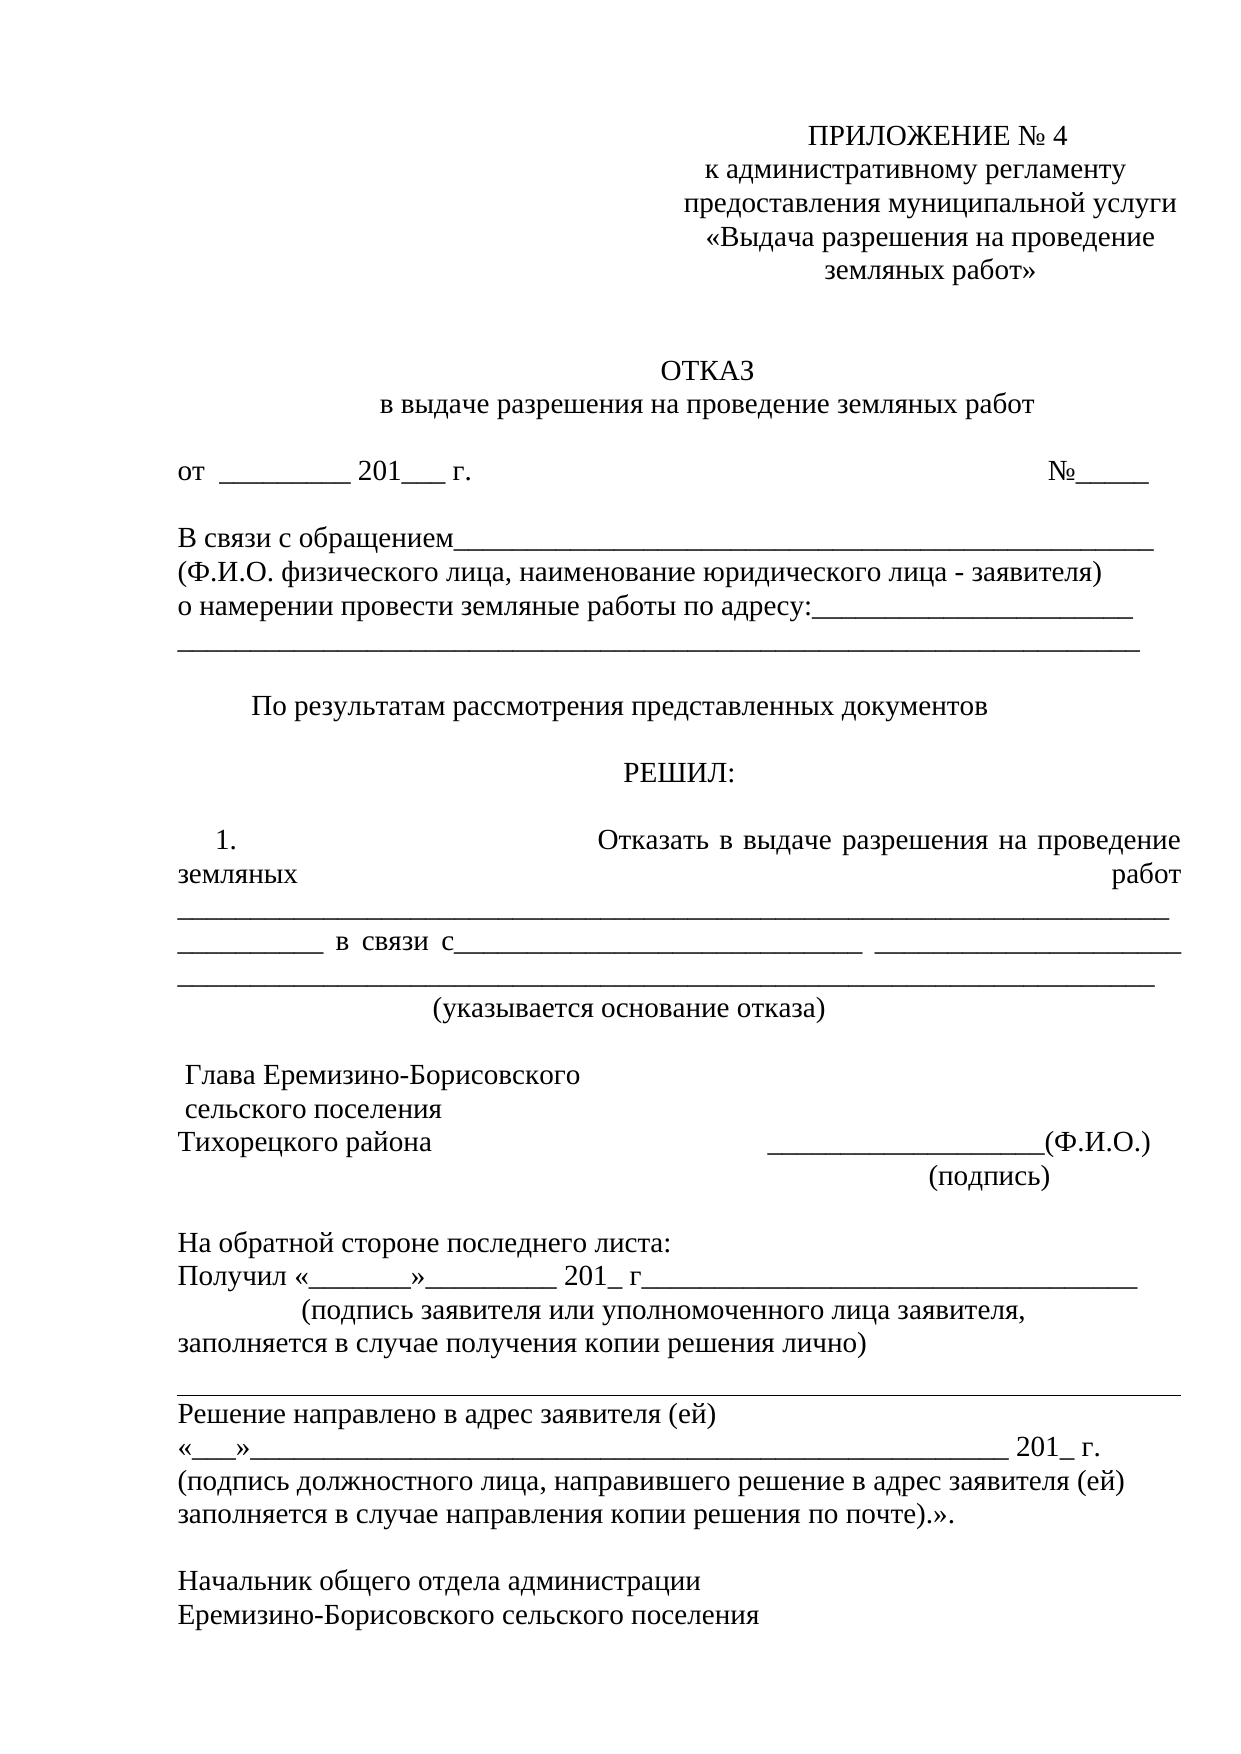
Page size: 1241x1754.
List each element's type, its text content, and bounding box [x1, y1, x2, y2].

text Получил «_______»_________ 201_ г__________________________________ [177, 1258, 1181, 1292]
text РЕШИЛ: [177, 755, 1181, 789]
text (указывается основание отказа) [177, 990, 1181, 1024]
text о намерении провести земляные работы по адресу:______________________ [177, 588, 1181, 621]
text ОТКАЗ [177, 353, 1181, 386]
text от _________ 201___ г. №_____ [177, 453, 1181, 487]
text Глава Еремизино-Борисовского [177, 1057, 1181, 1091]
text По результатам рассмотрения представленных документов [177, 688, 1181, 722]
text Тихорецкого района ___________________(Ф.И.О.) [177, 1124, 1181, 1158]
text Еремизино-Борисовского сельского поселения [177, 1597, 1181, 1631]
text в выдаче разрешения на проведение земляных работ [177, 386, 1181, 420]
text (подпись должностного лица, направившего решение в адрес заявителя (ей) заполняется в случае направления копии решения по почте).». [177, 1463, 1181, 1530]
text (Ф.И.О. физического лица, наименование юридического лица - заявителя) [177, 554, 1181, 588]
text к административному регламенту [650, 152, 1181, 185]
text (подпись заявителя или уполномоченного лица заявителя, заполняется в случае получения копии решения лично) [177, 1292, 1181, 1359]
list Отказать в выдаче разрешения на проведение земляных работ ______________________________________________________________________________ в связи с____________________________ _____________________ ___________________________________________________________________ [177, 822, 1181, 990]
text ПРИЛОЖЕНИЕ № 4 [694, 118, 1181, 152]
text Решение направлено в адрес заявителя (ей) «___»____________________________________________________ 201_ г. [177, 1396, 1181, 1463]
text В связи с обращением________________________________________________ [177, 521, 1181, 554]
text Начальник общего отдела администрации [177, 1563, 1181, 1597]
text __________________________________________________________________ [177, 621, 1181, 655]
text сельского поселения [177, 1091, 1181, 1124]
text На обратной стороне последнего листа: [177, 1225, 1181, 1258]
text (подпись) [177, 1158, 1181, 1191]
text предоставления муниципальной услуги «Выдача разрешения на проведение земляных работ» [679, 185, 1181, 286]
